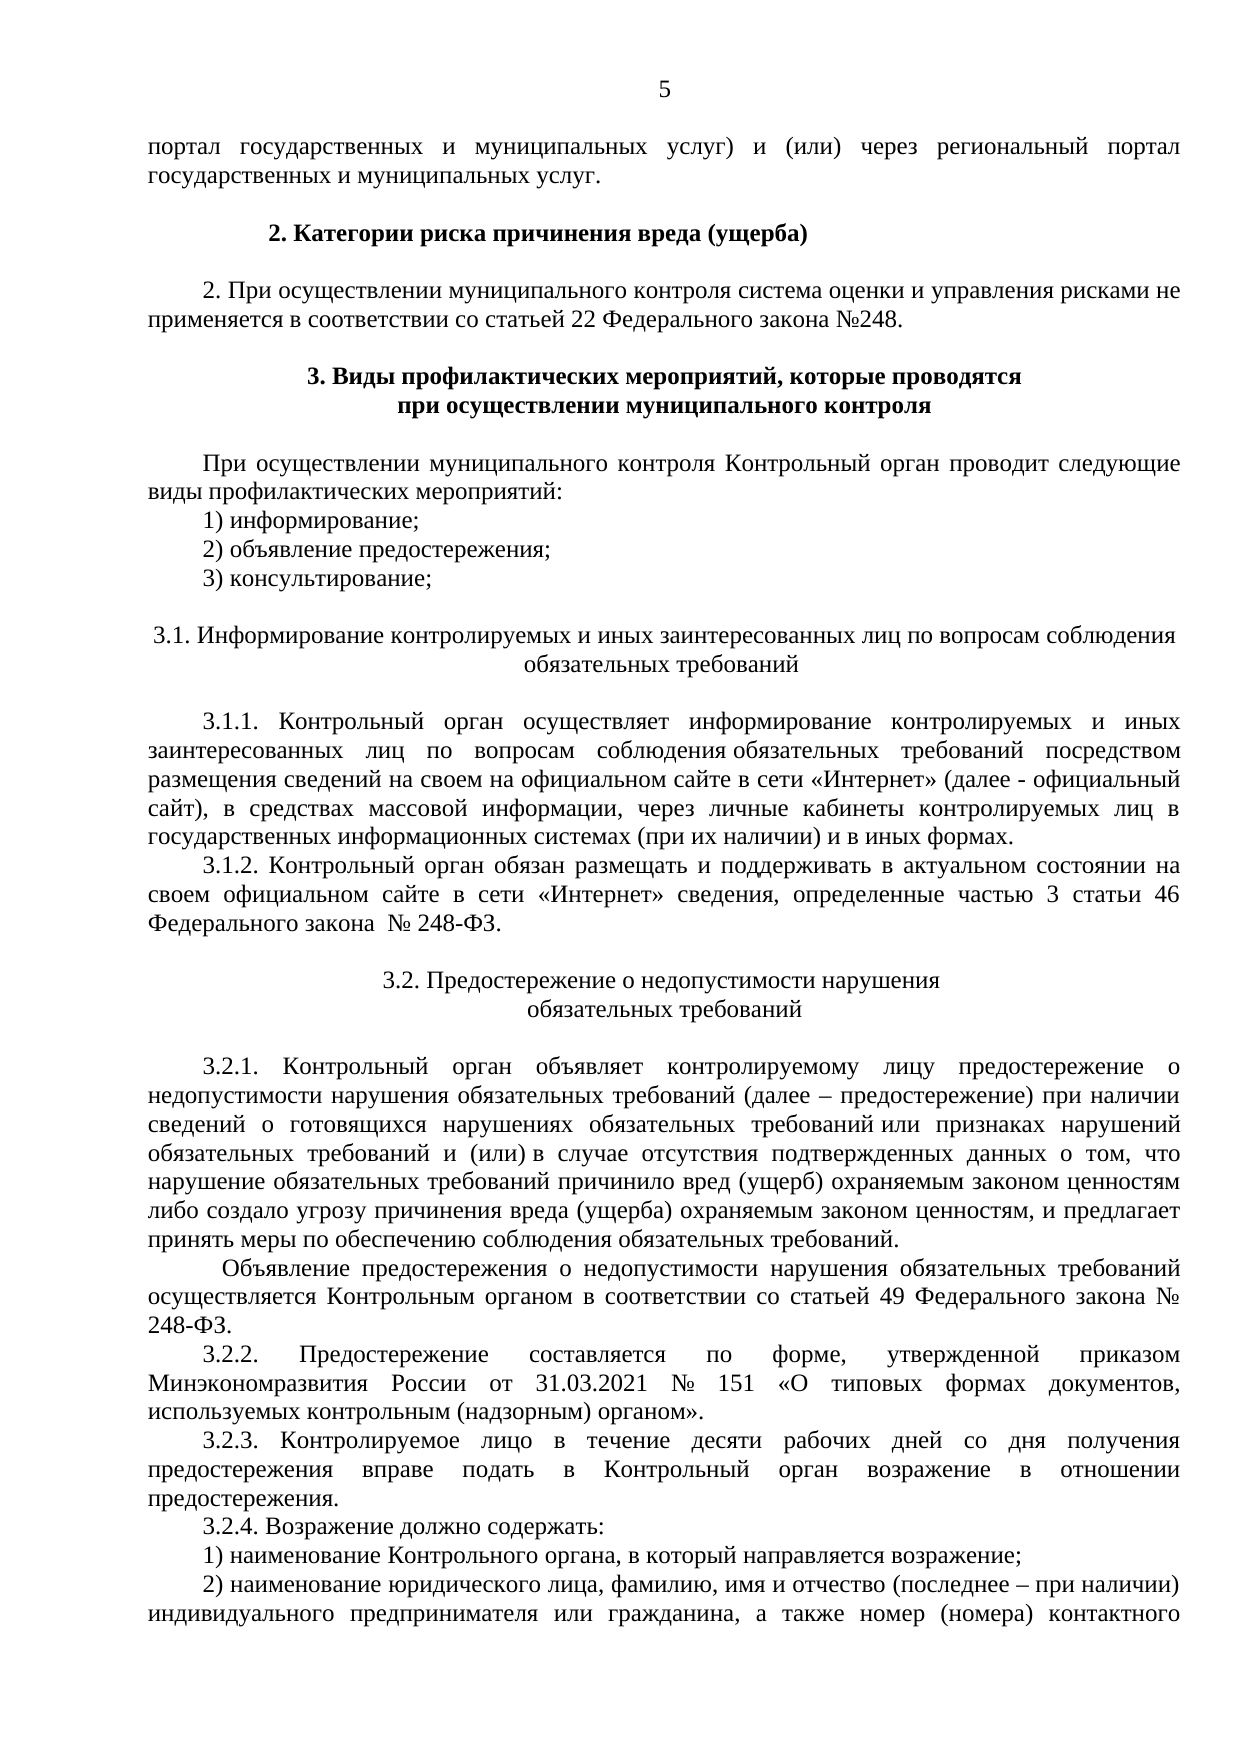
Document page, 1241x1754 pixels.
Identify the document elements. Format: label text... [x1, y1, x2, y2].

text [148, 131, 1181, 189]
text 3.2. Предостережение о недопустимости нарушения [148, 965, 1181, 994]
text 3.1.1. Контрольный орган осуществляет информирование контролируемых и иных заинтересованных лиц по вопросам соблюдения обязательных требований посредством размещения сведений на своем на официальном сайте в сети «Интернет» (далее - официальный сайт), в средствах массовой информации, через личные кабинеты контролируемых лиц в государственных информационных системах (при их наличии) и в иных формах. [148, 706, 1181, 850]
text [148, 1569, 1181, 1626]
text 3.1. Информирование контролируемых и иных заинтересованных лиц по вопросам соблюдения обязательных требований [148, 620, 1181, 678]
text при осуществлении муниципального контроля [148, 390, 1181, 419]
text 3.1.2. Контрольный орган обязан размещать и поддерживать в актуальном состоянии на своем официальном сайте в сети «Интернет» сведения, определенные частью 3 статьи 46 Федерального закона № 248-ФЗ. [148, 850, 1181, 936]
text 1) информирование; [148, 505, 1181, 534]
text обязательных требований [148, 994, 1181, 1023]
text 3) консультирование; [148, 563, 1181, 591]
text 2. Категории риска причинения вреда (ущерба) [268, 218, 1181, 246]
text 3.2.3. Контролируемое лицо в течение десяти рабочих дней со дня получения предостережения вправе подать в Контрольный орган возражение в отношении предостережения. [148, 1425, 1181, 1511]
list Объявление предостережения о недопустимости нарушения обязательных требований осуществляется Контрольным органом в соответствии со статьей 49 Федерального закона № 248-ФЗ. [148, 1253, 1181, 1339]
text 2) объявление предостережения; [148, 534, 1181, 563]
text 3.2.4. Возражение должно содержать: [148, 1511, 1181, 1540]
text 3.2.2. Предостережение составляется по форме, утвержденной приказом Минэкономразвития России от 31.03.2021 № 151 «О типовых формах документов, используемых контрольным (надзорным) органом». [148, 1339, 1181, 1425]
text 1) наименование Контрольного органа, в который направляется возражение; [148, 1540, 1181, 1569]
text 3.2.1. Контрольный орган объявляет контролируемому лицу предостережение о недопустимости нарушения обязательных требований (далее – предостережение) при наличии сведений о готовящихся нарушениях обязательных требований или признаках нарушений обязательных требований и (или) в случае отсутствия подтвержденных данных о том, что нарушение обязательных требований причинило вред (ущерб) охраняемым законом ценностям либо создало угрозу причинения вреда (ущерба) охраняемым законом ценностям, и предлагает принять меры по обеспечению соблюдения обязательных требований. [148, 1051, 1181, 1253]
text 3. Виды профилактических мероприятий, которые проводятся [148, 361, 1181, 390]
text 2. При осуществлении муниципального контроля система оценки и управления рисками не применяется в соответствии со статьей 22 Федерального закона №248. [148, 275, 1181, 333]
text При осуществлении муниципального контроля Контрольный орган проводит следующие виды профилактических мероприятий: [148, 448, 1181, 505]
